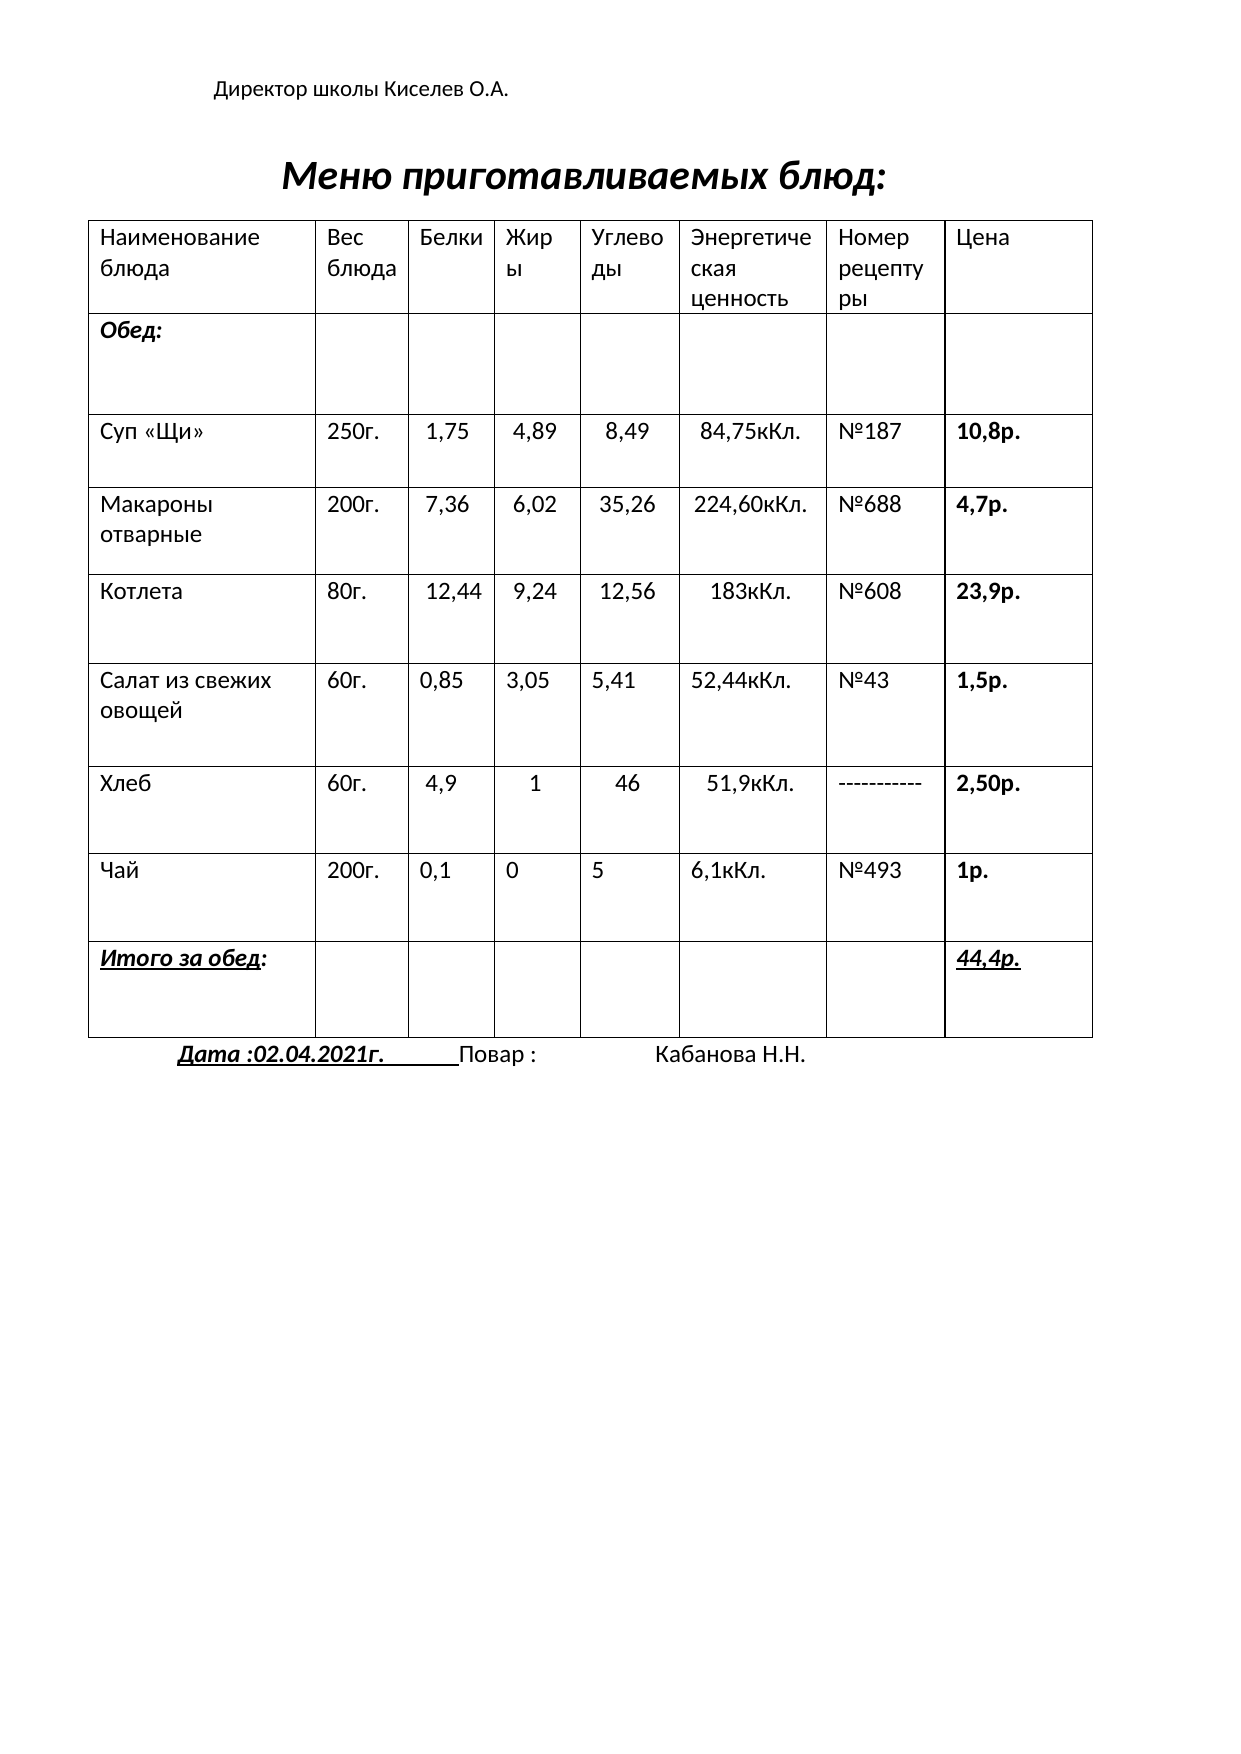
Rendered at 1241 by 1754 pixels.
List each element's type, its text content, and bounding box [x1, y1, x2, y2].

table_cell [680, 314, 826, 414]
table_cell Макароны отварные [89, 488, 315, 574]
table_cell 9,24 [495, 575, 580, 663]
table_cell 0 [495, 854, 580, 941]
table_cell 7,36 [409, 488, 494, 574]
table_header Энергетическая ценность [680, 221, 826, 313]
table_cell [409, 314, 494, 414]
table_cell 60г. [316, 664, 408, 766]
table_cell Суп «Щи» [89, 415, 315, 487]
table_cell [495, 942, 580, 1037]
table_cell 51,9кКл. [680, 767, 826, 853]
table_cell 200г. [316, 854, 408, 941]
table_cell [581, 314, 679, 414]
table_cell 84,75кКл. [680, 415, 826, 487]
table_cell [680, 942, 826, 1037]
table_cell 12,56 [581, 575, 679, 663]
table_cell [316, 942, 408, 1037]
table_cell №493 [827, 854, 944, 941]
table_header Номер рецептуры [827, 221, 944, 313]
table_cell 52,44кКл. [680, 664, 826, 766]
table_cell [495, 314, 580, 414]
table_cell 1,75 [409, 415, 494, 487]
table_header Наименование блюда [89, 221, 315, 313]
table_cell [581, 942, 679, 1037]
table_cell ----------- [827, 767, 944, 853]
table_cell [946, 314, 1092, 414]
table_cell [316, 314, 408, 414]
table_cell Котлета [89, 575, 315, 663]
table_cell 0,85 [409, 664, 494, 766]
table_header Вес блюда [316, 221, 408, 313]
table_cell 44,4р. [946, 942, 1092, 1037]
table_cell 8,49 [581, 415, 679, 487]
table_header Углеводы [581, 221, 679, 313]
table_cell 10,8р. [946, 415, 1092, 487]
table_cell 200г. [316, 488, 408, 574]
table_cell 6,02 [495, 488, 580, 574]
table_cell Чай [89, 854, 315, 941]
table_cell №187 [827, 415, 944, 487]
table_cell №43 [827, 664, 944, 766]
table_cell 4,89 [495, 415, 580, 487]
table_cell 6,1кКл. [680, 854, 826, 941]
table_cell 2,50р. [946, 767, 1092, 853]
table_cell 250г. [316, 415, 408, 487]
table_cell 5 [581, 854, 679, 941]
text Дата :02.04.2021г. Повар : Кабанова Н.Н. [177, 1038, 989, 1068]
table_cell 3,05 [495, 664, 580, 766]
table_cell [409, 942, 494, 1037]
table_cell Салат из свежих овощей [89, 664, 315, 766]
table_cell 23,9р. [946, 575, 1092, 663]
table_cell 5,41 [581, 664, 679, 766]
table_cell 4,7р. [946, 488, 1092, 574]
table_cell 60г. [316, 767, 408, 853]
table_cell Обед: [89, 314, 315, 414]
table_header Жиры [495, 221, 580, 313]
text Меню приготавливаемых блюд: [177, 149, 989, 199]
table_cell 183кКл. [680, 575, 826, 663]
table_cell Хлеб [89, 767, 315, 853]
table_cell 80г. [316, 575, 408, 663]
table_header Белки [409, 221, 494, 313]
table_cell №688 [827, 488, 944, 574]
table_cell 224,60кКл. [680, 488, 826, 574]
table_header Цена [946, 221, 1092, 313]
table_cell 0,1 [409, 854, 494, 941]
table_cell Итого за обед: [89, 942, 315, 1037]
table_cell 1,5р. [946, 664, 1092, 766]
table_cell 1 [495, 767, 580, 853]
table_cell [827, 314, 944, 414]
table_cell 35,26 [581, 488, 679, 574]
table_cell 4,9 [409, 767, 494, 853]
table_cell [827, 942, 944, 1037]
table_cell №608 [827, 575, 944, 663]
table_cell 1р. [946, 854, 1092, 941]
table_cell 46 [581, 767, 679, 853]
table_cell 12,44 [409, 575, 494, 663]
